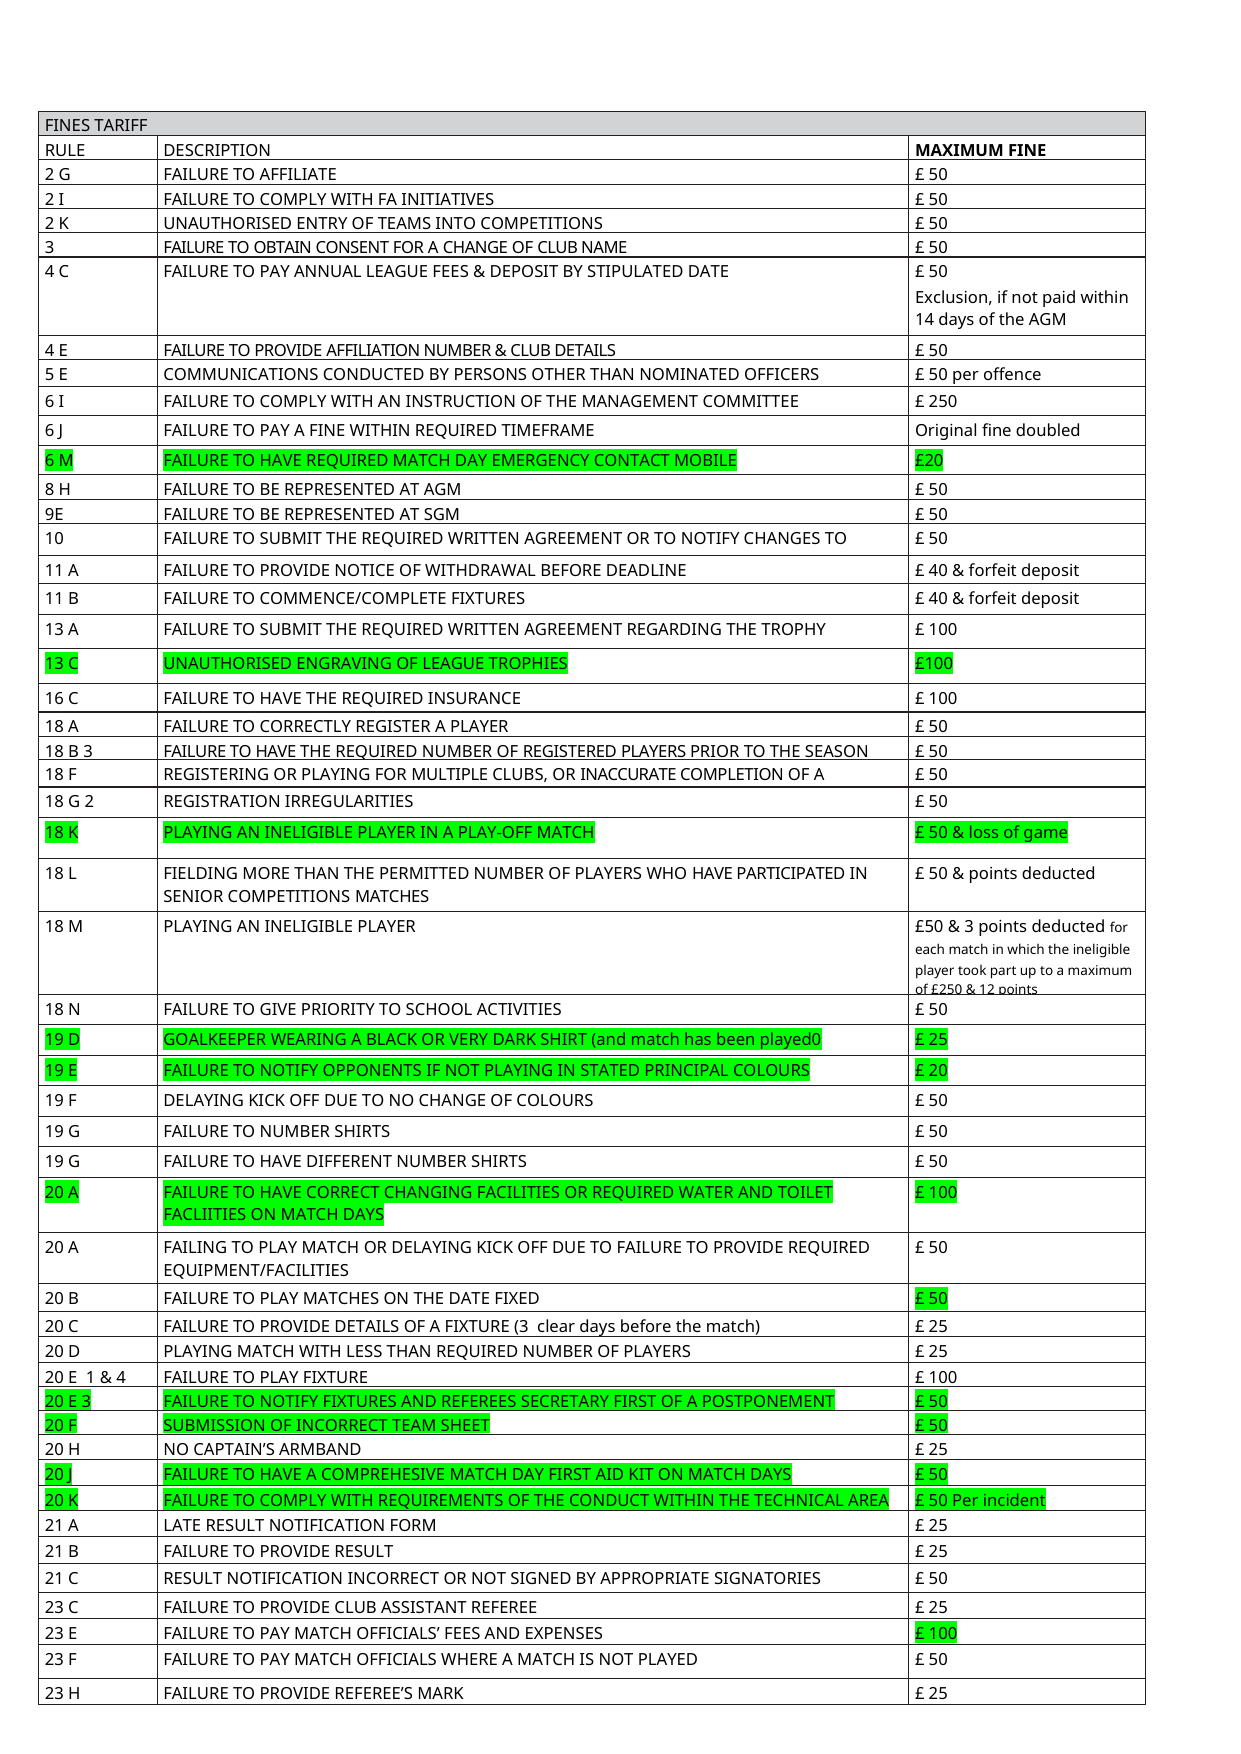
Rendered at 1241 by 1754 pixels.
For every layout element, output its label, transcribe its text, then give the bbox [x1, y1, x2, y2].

table_cell FAILURE TO PROVIDE RESULT [158, 1537, 908, 1563]
table_cell £ 25 [909, 1312, 1145, 1336]
table_cell FAILURE TO COMPLY WITH REQUIREMENTS OF THE CONDUCT WITHIN THE TECHNICAL AREA [158, 1486, 908, 1510]
table_cell MAXIMUM FINE [909, 136, 1145, 159]
table_cell 8 H [39, 475, 157, 498]
table_cell 19 F [39, 1086, 157, 1116]
table_cell 20 E 3 [39, 1387, 157, 1409]
table_cell NO CAPTAIN’S ARMBAND [158, 1435, 908, 1459]
table_cell FAILURE TO PROVIDE NOTICE OF WITHDRAWAL BEFORE DEADLINE [158, 556, 908, 583]
table_cell 18 M [39, 912, 157, 993]
table_cell FAILURE TO OBTAIN CONSENT FOR A CHANGE OF CLUB NAME [158, 233, 908, 256]
table_cell SUBMISSION OF INCORRECT TEAM SHEET [158, 1411, 908, 1433]
table_cell 20 D [39, 1337, 157, 1362]
table_cell 11 B [39, 584, 157, 613]
table_cell 21 B [39, 1537, 157, 1563]
table_cell £ 50 [909, 1460, 1145, 1485]
table_cell 20 H [39, 1435, 157, 1459]
table_cell 6 I [39, 387, 157, 415]
table_cell PLAYING AN INELIGIBLE PLAYER [158, 912, 908, 993]
table_cell DELAYING KICK OFF DUE TO NO CHANGE OF COLOURS [158, 1086, 908, 1116]
table_cell £ 50 [909, 737, 1145, 759]
table_cell £ 50 [909, 1233, 1145, 1283]
table_cell FAILURE TO PAY MATCH OFFICIALS WHERE A MATCH IS NOT PLAYED [158, 1645, 908, 1678]
table_cell FAILURE TO COMPLY WITH FA INITIATIVES [158, 185, 908, 208]
table_cell DESCRIPTION [158, 136, 908, 159]
table_cell 18 F [39, 760, 157, 786]
table_cell FAILURE TO GIVE PRIORITY TO SCHOOL ACTIVITIES [158, 995, 908, 1024]
table_cell REGISTERING OR PLAYING FOR MULTIPLE CLUBS, OR INACCURATE COMPLETION OF A REGISTRATION FORM [158, 760, 908, 786]
table_cell FAILURE TO CORRECTLY REGISTER A PLAYER [158, 713, 908, 736]
table_cell 19 G [39, 1117, 157, 1146]
table_cell £100 [909, 649, 1145, 683]
table_cell FAILURE TO HAVE THE REQUIRED NUMBER OF REGISTERED PLAYERS PRIOR TO THE SEASON COMMENCING [158, 737, 908, 759]
table_cell 11 A [39, 556, 157, 583]
table_cell £ 50 [909, 233, 1145, 256]
table_cell £ 100 [909, 615, 1145, 648]
table_cell 19 E [39, 1056, 157, 1085]
table_cell £ 25 [909, 1511, 1145, 1536]
table_cell 20 K [39, 1486, 157, 1510]
table_cell FAILURE TO HAVE A COMPREHESIVE MATCH DAY FIRST AID KIT ON MATCH DAYS [158, 1460, 908, 1485]
table_cell REGISTRATION IRREGULARITIES [158, 788, 908, 817]
table_cell 20 A [39, 1178, 157, 1232]
table_cell FAILURE TO NUMBER SHIRTS [158, 1117, 908, 1146]
table_cell FAILURE TO COMMENCE/COMPLETE FIXTURES [158, 584, 908, 613]
table_cell Original fine doubled [909, 416, 1145, 445]
table_cell £ 50 [909, 788, 1145, 817]
table_cell £ 50 [909, 209, 1145, 232]
table_cell FAILURE TO HAVE DIFFERENT NUMBER SHIRTS [158, 1147, 908, 1177]
table_cell 2 I [39, 185, 157, 208]
table_cell £ 50 & points deducted [909, 859, 1145, 911]
table_cell FAILURE TO SUBMIT THE REQUIRED WRITTEN AGREEMENT OR TO NOTIFY CHANGES TO SIGNATORIES [158, 524, 908, 555]
table_cell 2 K [39, 209, 157, 232]
table_cell 16 C [39, 684, 157, 711]
table_cell 20 C [39, 1312, 157, 1336]
table_cell £ 50 [909, 1086, 1145, 1116]
table_cell FIELDING MORE THAN THE PERMITTED NUMBER OF PLAYERS WHO HAVE PARTICIPATED IN SENIOR COMPETITIONS MATCHES [158, 859, 908, 911]
table_cell £ 25 [909, 1593, 1145, 1618]
table_cell 13 C [39, 649, 157, 683]
table_cell 18 A [39, 713, 157, 736]
table_cell £ 25 [909, 1025, 1145, 1054]
table_cell 5 E [39, 360, 157, 386]
table_cell £ 50 [909, 1284, 1145, 1311]
table_cell FAILURE TO PAY A FINE WITHIN REQUIRED TIMEFRAME [158, 416, 908, 445]
table_cell UNAUTHORISED ENGRAVING OF LEAGUE TROPHIES [158, 649, 908, 683]
table_cell £ 50 [909, 336, 1145, 359]
table_cell £ 20 [909, 1056, 1145, 1085]
table_cell £ 50 [909, 760, 1145, 786]
table_cell COMMUNICATIONS CONDUCTED BY PERSONS OTHER THAN NOMINATED OFFICERS [158, 360, 908, 386]
table_cell £ 40 & forfeit deposit [909, 556, 1145, 583]
table_cell £ 50 [909, 1387, 1145, 1409]
table_cell FAILURE TO PROVIDE REFEREE’S MARK [158, 1679, 908, 1703]
table_cell FAILURE TO PROVIDE DETAILS OF A FIXTURE (3 clear days before the match) [158, 1312, 908, 1336]
table_cell UNAUTHORISED ENTRY OF TEAMS INTO COMPETITIONS [158, 209, 908, 232]
table_cell £ 50 [909, 185, 1145, 208]
table_cell £50 & 3 points deducted for each match in which the ineligible player took part up to a maximum of £250 & 12 points [909, 912, 1145, 993]
table_cell 3 [39, 233, 157, 256]
table_cell £ 100 [909, 1619, 1145, 1643]
table_cell 20 A [39, 1233, 157, 1283]
table_cell £ 50 [909, 995, 1145, 1024]
table_cell 18 N [39, 995, 157, 1024]
table_cell FAILING TO PLAY MATCH OR DELAYING KICK OFF DUE TO FAILURE TO PROVIDE REQUIRED EQUIPMENT/FACILITIES [158, 1233, 908, 1283]
table_cell FAILURE TO COMPLY WITH AN INSTRUCTION OF THE MANAGEMENT COMMITTEE [158, 387, 908, 415]
table_cell 20 J [39, 1460, 157, 1485]
table_cell FAILURE TO PROVIDE CLUB ASSISTANT REFEREE [158, 1593, 908, 1618]
table_cell £ 50 [909, 475, 1145, 498]
table_cell £ 25 [909, 1337, 1145, 1362]
table_cell 18 K [39, 818, 157, 858]
table_cell £ 50 & loss of game [909, 818, 1145, 858]
table_cell FAILURE TO BE REPRESENTED AT AGM [158, 475, 908, 498]
table_cell £ 50 [909, 1411, 1145, 1433]
table_cell 20 B [39, 1284, 157, 1311]
table_cell £ 50 Per incident [909, 1486, 1145, 1510]
table_cell £ 50 [909, 713, 1145, 736]
table_cell £ 250 [909, 387, 1145, 415]
table_cell £ 50 [909, 524, 1145, 555]
table_cell FAILURE TO PROVIDE AFFILIATION NUMBER & CLUB DETAILS [158, 336, 908, 359]
table_cell FAILURE TO HAVE REQUIRED MATCH DAY EMERGENCY CONTACT MOBILE [158, 446, 908, 474]
table_cell 23 E [39, 1619, 157, 1643]
table_cell £ 50 [909, 1645, 1145, 1678]
table_cell GOALKEEPER WEARING A BLACK OR VERY DARK SHIRT (and match has been played0 [158, 1025, 908, 1054]
table_cell £ 50 Exclusion, if not paid within 14 days of the AGM [909, 258, 1145, 335]
table_cell £ 25 [909, 1435, 1145, 1459]
table_cell FAILURE TO HAVE CORRECT CHANGING FACILITIES OR REQUIRED WATER AND TOILET FACLIITIES ON MATCH DAYS [158, 1178, 908, 1232]
table_cell £20 [909, 446, 1145, 474]
table_cell £ 50 [909, 1564, 1145, 1592]
table_cell FAILURE TO PLAY MATCHES ON THE DATE FIXED [158, 1284, 908, 1311]
table_cell £ 100 [909, 1363, 1145, 1386]
table_cell FAILURE TO SUBMIT THE REQUIRED WRITTEN AGREEMENT REGARDING THE TROPHY [158, 615, 908, 648]
table_cell 19 D [39, 1025, 157, 1054]
table_cell £ 50 [909, 500, 1145, 523]
table_cell £ 50 [909, 160, 1145, 183]
table_cell 13 A [39, 615, 157, 648]
table_cell 4 C [39, 258, 157, 335]
table_cell 10 [39, 524, 157, 555]
table_cell 23 C [39, 1593, 157, 1618]
table_cell £ 40 & forfeit deposit [909, 584, 1145, 613]
table_cell FAILURE TO HAVE THE REQUIRED INSURANCE [158, 684, 908, 711]
table_cell 19 G [39, 1147, 157, 1177]
table_cell PLAYING AN INELIGIBLE PLAYER IN A PLAY-OFF MATCH [158, 818, 908, 858]
table_cell £ 100 [909, 684, 1145, 711]
table_cell RESULT NOTIFICATION INCORRECT OR NOT SIGNED BY APPROPRIATE SIGNATORIES [158, 1564, 908, 1592]
table_cell 21 A [39, 1511, 157, 1536]
table_cell FAILURE TO PAY ANNUAL LEAGUE FEES & DEPOSIT BY STIPULATED DATE [158, 258, 908, 335]
table_cell £ 25 [909, 1537, 1145, 1563]
table_cell £ 50 per offence [909, 360, 1145, 386]
table_cell 2 G [39, 160, 157, 183]
table_cell LATE RESULT NOTIFICATION FORM [158, 1511, 908, 1536]
table_cell 21 C [39, 1564, 157, 1592]
table_cell 23 F [39, 1645, 157, 1678]
table_cell 6 M [39, 446, 157, 474]
table_cell FAILURE TO BE REPRESENTED AT SGM [158, 500, 908, 523]
table_cell RULE NUMBER [39, 136, 157, 159]
table_cell FAILURE TO NOTIFY OPPONENTS IF NOT PLAYING IN STATED PRINCIPAL COLOURS [158, 1056, 908, 1085]
table_cell 23 H [39, 1679, 157, 1703]
table_cell FAILURE TO PLAY FIXTURE [158, 1363, 908, 1386]
table_cell 18 L [39, 859, 157, 911]
table_cell FAILURE TO NOTIFY FIXTURES AND REFEREES SECRETARY FIRST OF A POSTPONEMENT [158, 1387, 908, 1409]
table_cell £ 100 [909, 1178, 1145, 1232]
table_cell 18 B 3 [39, 737, 157, 759]
table_cell £ 50 [909, 1117, 1145, 1146]
table_cell 9E [39, 500, 157, 523]
table_cell 6 J [39, 416, 157, 445]
table_cell £ 25 [909, 1679, 1145, 1703]
table_header FINES TARIFF [39, 112, 1145, 135]
table_cell 20 F [39, 1411, 157, 1433]
table_cell PLAYING MATCH WITH LESS THAN REQUIRED NUMBER OF PLAYERS [158, 1337, 908, 1362]
table_cell 18 G 2 [39, 788, 157, 817]
table_cell FAILURE TO AFFILIATE [158, 160, 908, 183]
table_cell £ 50 [909, 1147, 1145, 1177]
table_cell 4 E [39, 336, 157, 359]
table_cell FAILURE TO PAY MATCH OFFICIALS’ FEES AND EXPENSES [158, 1619, 908, 1643]
table_cell 20 E 1 & 4 [39, 1363, 157, 1386]
